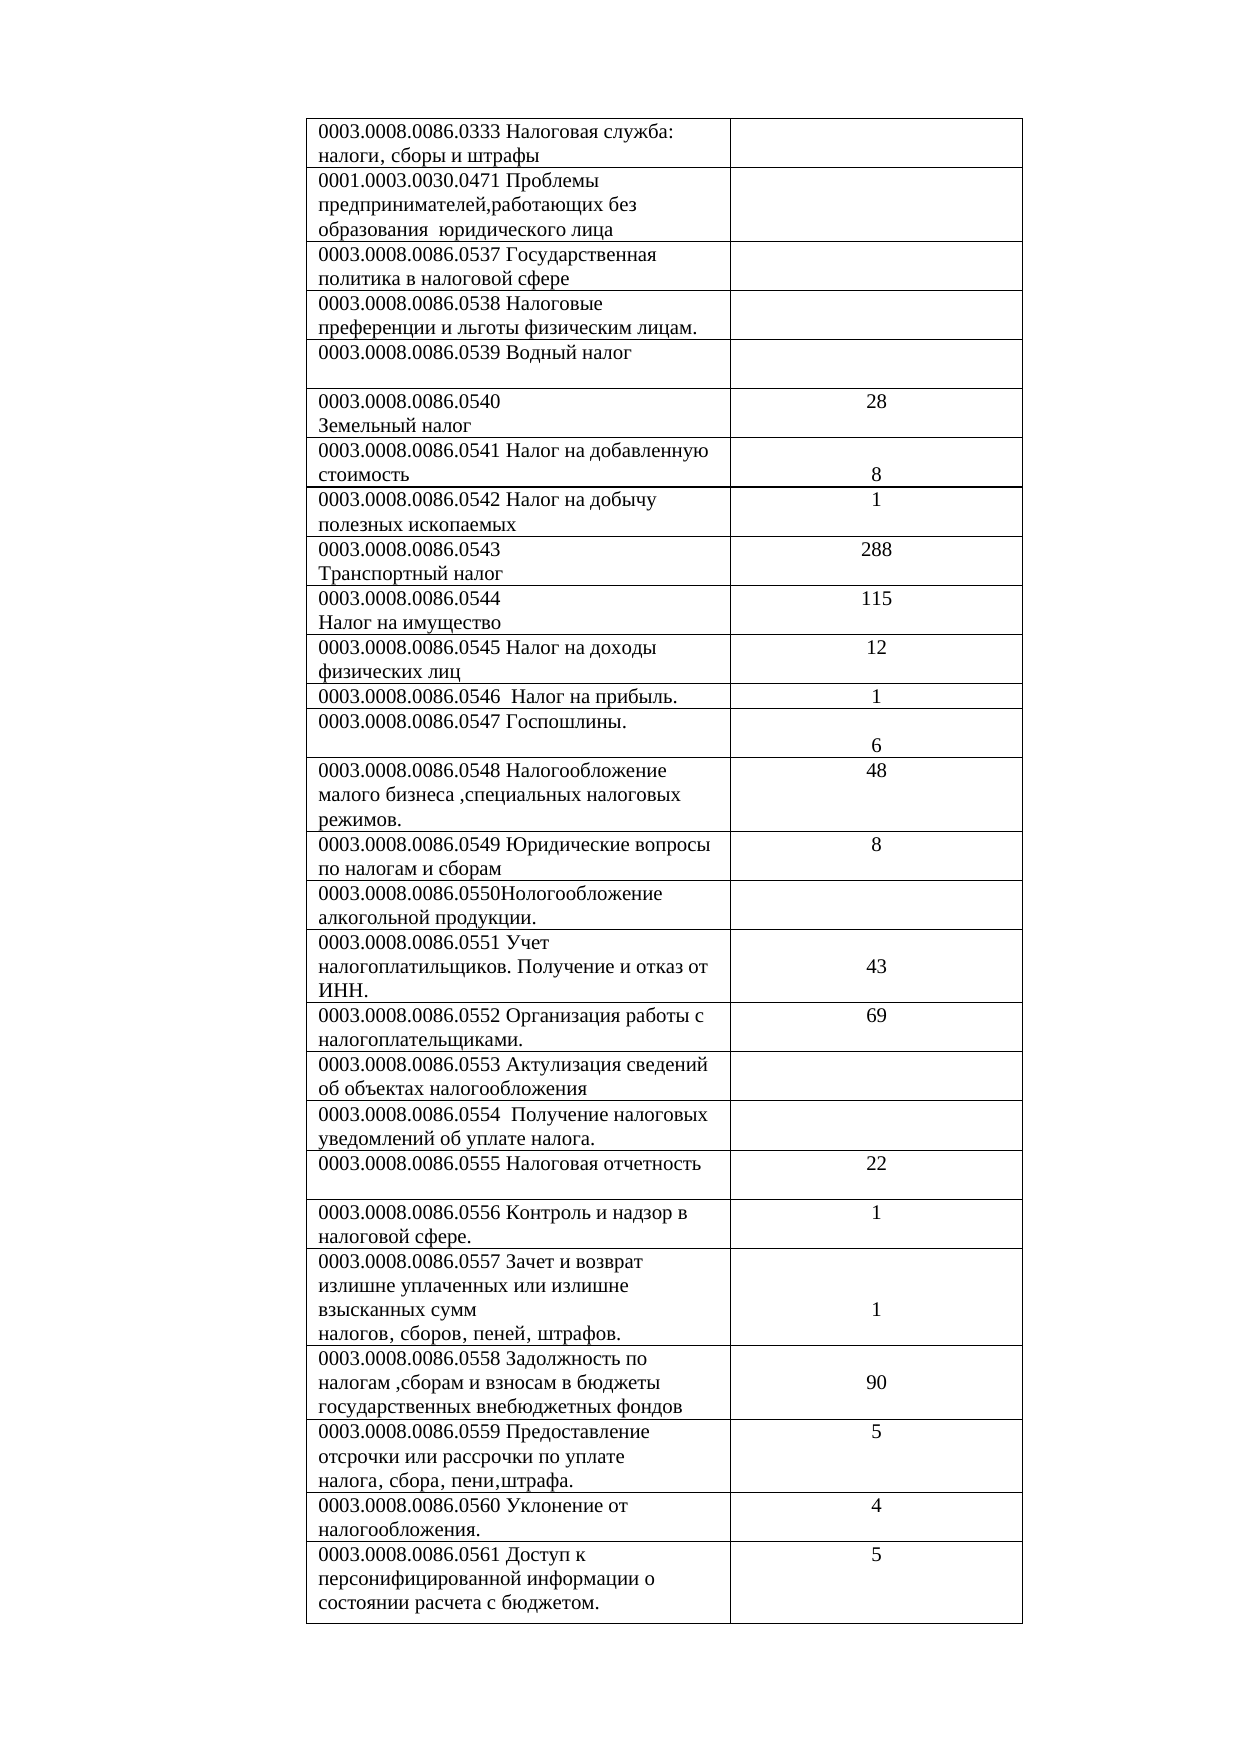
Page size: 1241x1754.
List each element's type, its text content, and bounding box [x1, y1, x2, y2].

table_cell 0003.0008.0086.0556 Контроль и надзор в налоговой сфере. [307, 1200, 730, 1248]
table_cell [731, 168, 1022, 241]
table_cell 8 [731, 832, 1022, 880]
table_cell 0003.0008.0086.0553 Актулизация сведений об объектах налогообложения [307, 1052, 730, 1100]
table_cell 1 [731, 1200, 1022, 1248]
table_cell 0003.0008.0086.0548 Налогообложение малого бизнеса ,специальных налоговых режимов. [307, 758, 730, 831]
table_cell 0003.0008.0086.0560 Уклонение от налогообложения. [307, 1493, 730, 1541]
table_cell 4 [731, 1493, 1022, 1541]
table_cell 0003.0008.0086.0543 Транспортный налог [307, 537, 730, 585]
table_cell 28 [731, 389, 1022, 437]
table_cell 5 [731, 1420, 1022, 1492]
table_cell 0003.0008.0086.0549 Юридические вопросы по налогам и сборам [307, 832, 730, 880]
table_cell 0003.0008.0086.0542 Налог на добычу полезных ископаемых [307, 488, 730, 536]
table_cell 1 [731, 488, 1022, 536]
table_cell 12 [731, 635, 1022, 683]
table_cell 0003.0008.0086.0550Нологообложение алкогольной продукции. [307, 881, 730, 929]
table_cell 22 [731, 1151, 1022, 1199]
table_cell 0003.0008.0086.0540 Земельный налог [307, 389, 730, 437]
table_cell 0003.0008.0086.0561 Доступ к персонифицированной информации о состоянии расчета с бюджетом. [307, 1542, 730, 1622]
table_cell 0003.0008.0086.0546 Налог на прибыль. [307, 684, 730, 708]
table_cell 0003.0008.0086.0544 Налог на имущество [307, 586, 730, 634]
table_cell 0003.0008.0086.0558 Задолжность по налогам ,сборам и взносам в бюджеты государственных внебюджетных фондов [307, 1346, 730, 1418]
table_cell 0003.0008.0086.0555 Налоговая отчетность [307, 1151, 730, 1199]
table_cell 1 [731, 1249, 1022, 1345]
table_cell 90 [731, 1346, 1022, 1418]
table_cell [731, 881, 1022, 929]
table_cell 0003.0008.0086.0557 Зачет и возврат излишне уплаченных или излишне взысканных сумм налогов‚ сборов‚ пеней‚ штрафов. [307, 1249, 730, 1345]
table_cell 0003.0008.0086.0547 Госпошлины. [307, 709, 730, 757]
table_cell 0003.0008.0086.0559 Предоставление отсрочки или рассрочки по уплате налога‚ сбора‚ пени‚штрафа. [307, 1420, 730, 1492]
table_cell 0003.0008.0086.0537 Государственная политика в налоговой сфере [307, 242, 730, 290]
table_cell 0003.0008.0086.0538 Налоговые преференции и льготы физическим лицам. [307, 291, 730, 339]
table_cell 0001.0003.0030.0471 Проблемы предпринимателей,работающих без образования юридического лица [307, 168, 730, 241]
table_cell 48 [731, 758, 1022, 831]
table_cell 0003.0008.0086.0554 Получение налоговых уведомлений об уплате налога. [307, 1101, 730, 1149]
table_cell 0003.0008.0086.0552 Организация работы с налогоплательщиками. [307, 1003, 730, 1051]
table_cell 1 [731, 684, 1022, 708]
table_cell 0003.0008.0086.0541 Налог на добавленную стоимость [307, 438, 730, 486]
table_cell 43 [731, 930, 1022, 1002]
table_cell 288 [731, 537, 1022, 585]
table_cell [731, 242, 1022, 290]
table_cell 8 [731, 438, 1022, 486]
table_cell 0003.0008.0086.0539 Водный налог [307, 340, 730, 388]
table_cell [731, 119, 1022, 167]
table_cell [731, 1101, 1022, 1149]
table_cell [731, 291, 1022, 339]
table_cell 69 [731, 1003, 1022, 1051]
table_cell [731, 340, 1022, 388]
table_cell 115 [731, 586, 1022, 634]
table_cell 5 [731, 1542, 1022, 1622]
table_cell 6 [731, 709, 1022, 757]
table_cell 0003.0008.0086.0333 Налоговая служба: налоги‚ сборы и штрафы [307, 119, 730, 167]
table_cell [731, 1052, 1022, 1100]
table_cell 0003.0008.0086.0545 Налог на доходы физических лиц [307, 635, 730, 683]
table_cell 0003.0008.0086.0551 Учет налогоплатильщиков. Получение и отказ от ИНН. [307, 930, 730, 1002]
